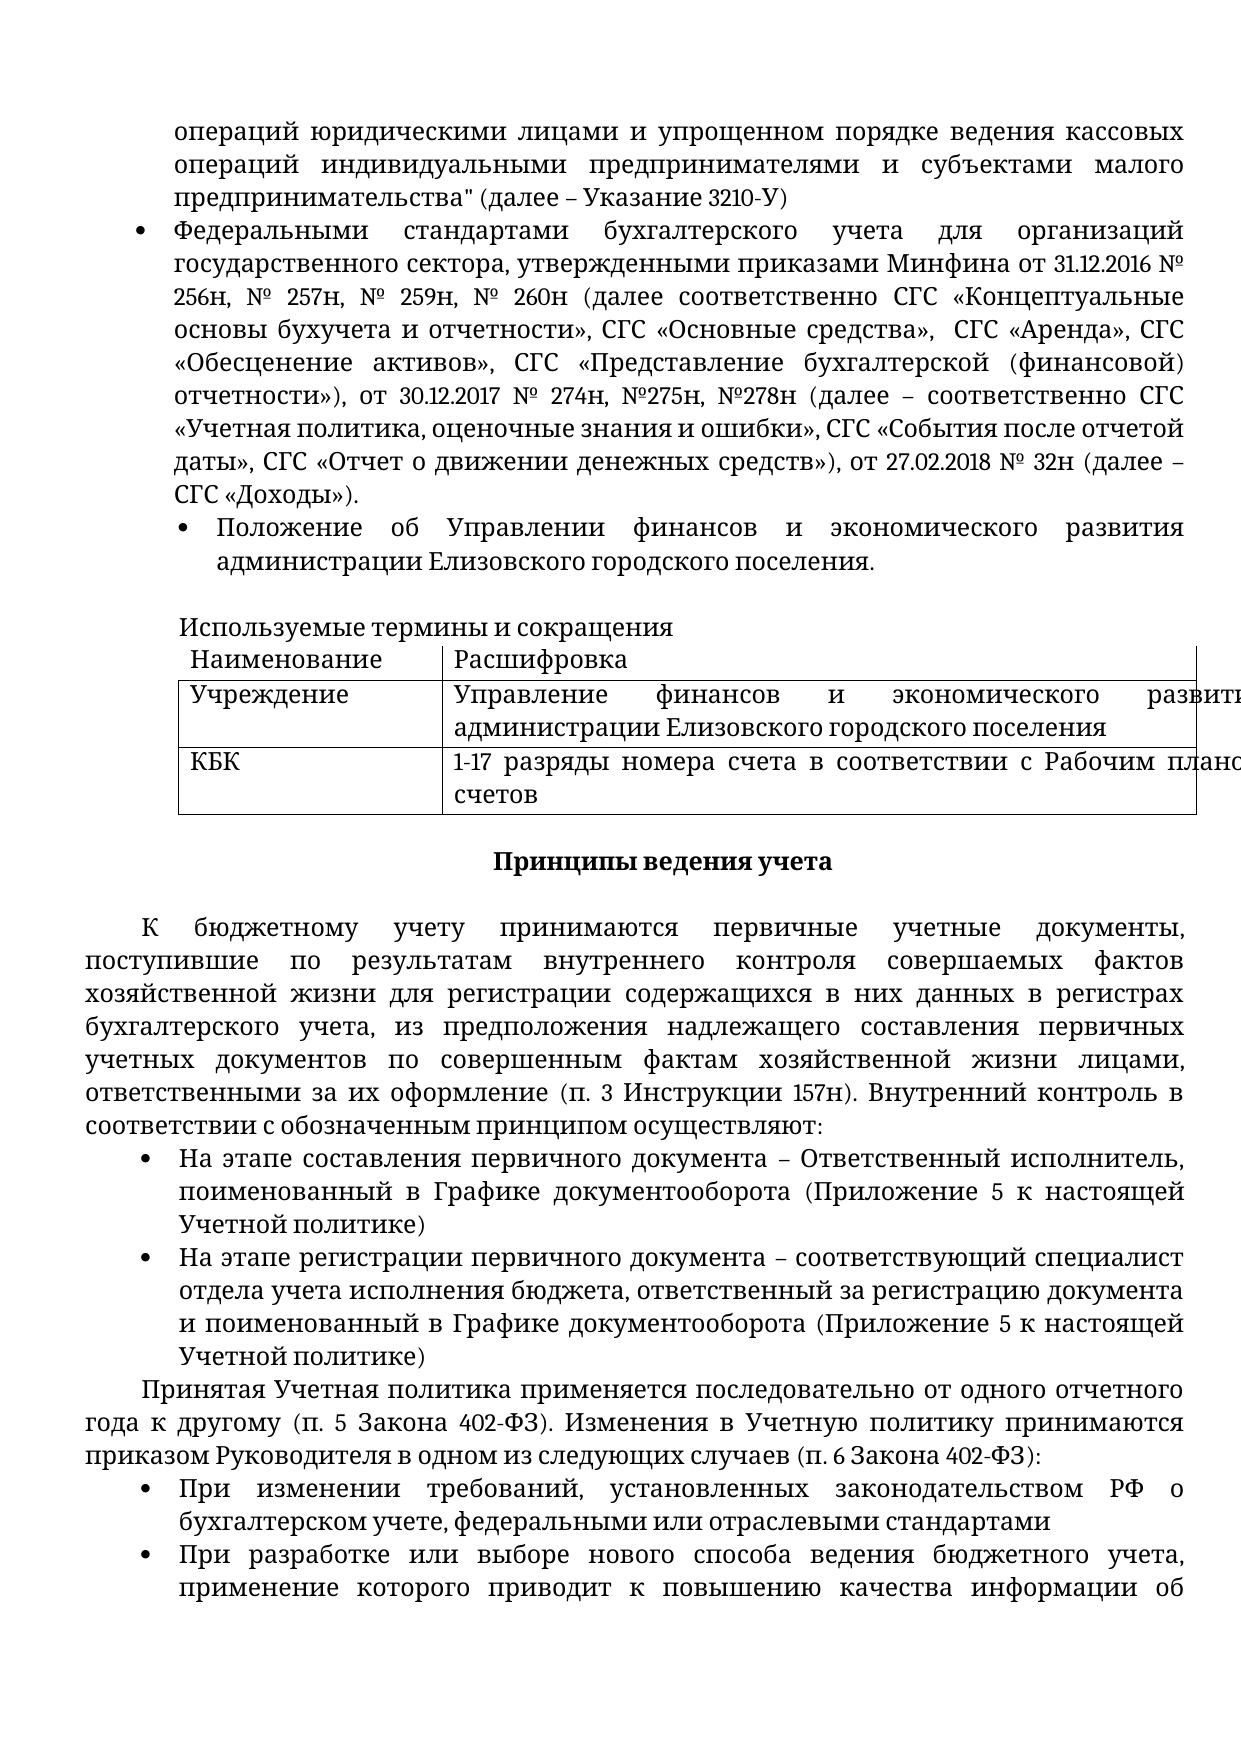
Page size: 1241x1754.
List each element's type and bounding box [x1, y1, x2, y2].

table_cell [74, 118, 1196, 1603]
